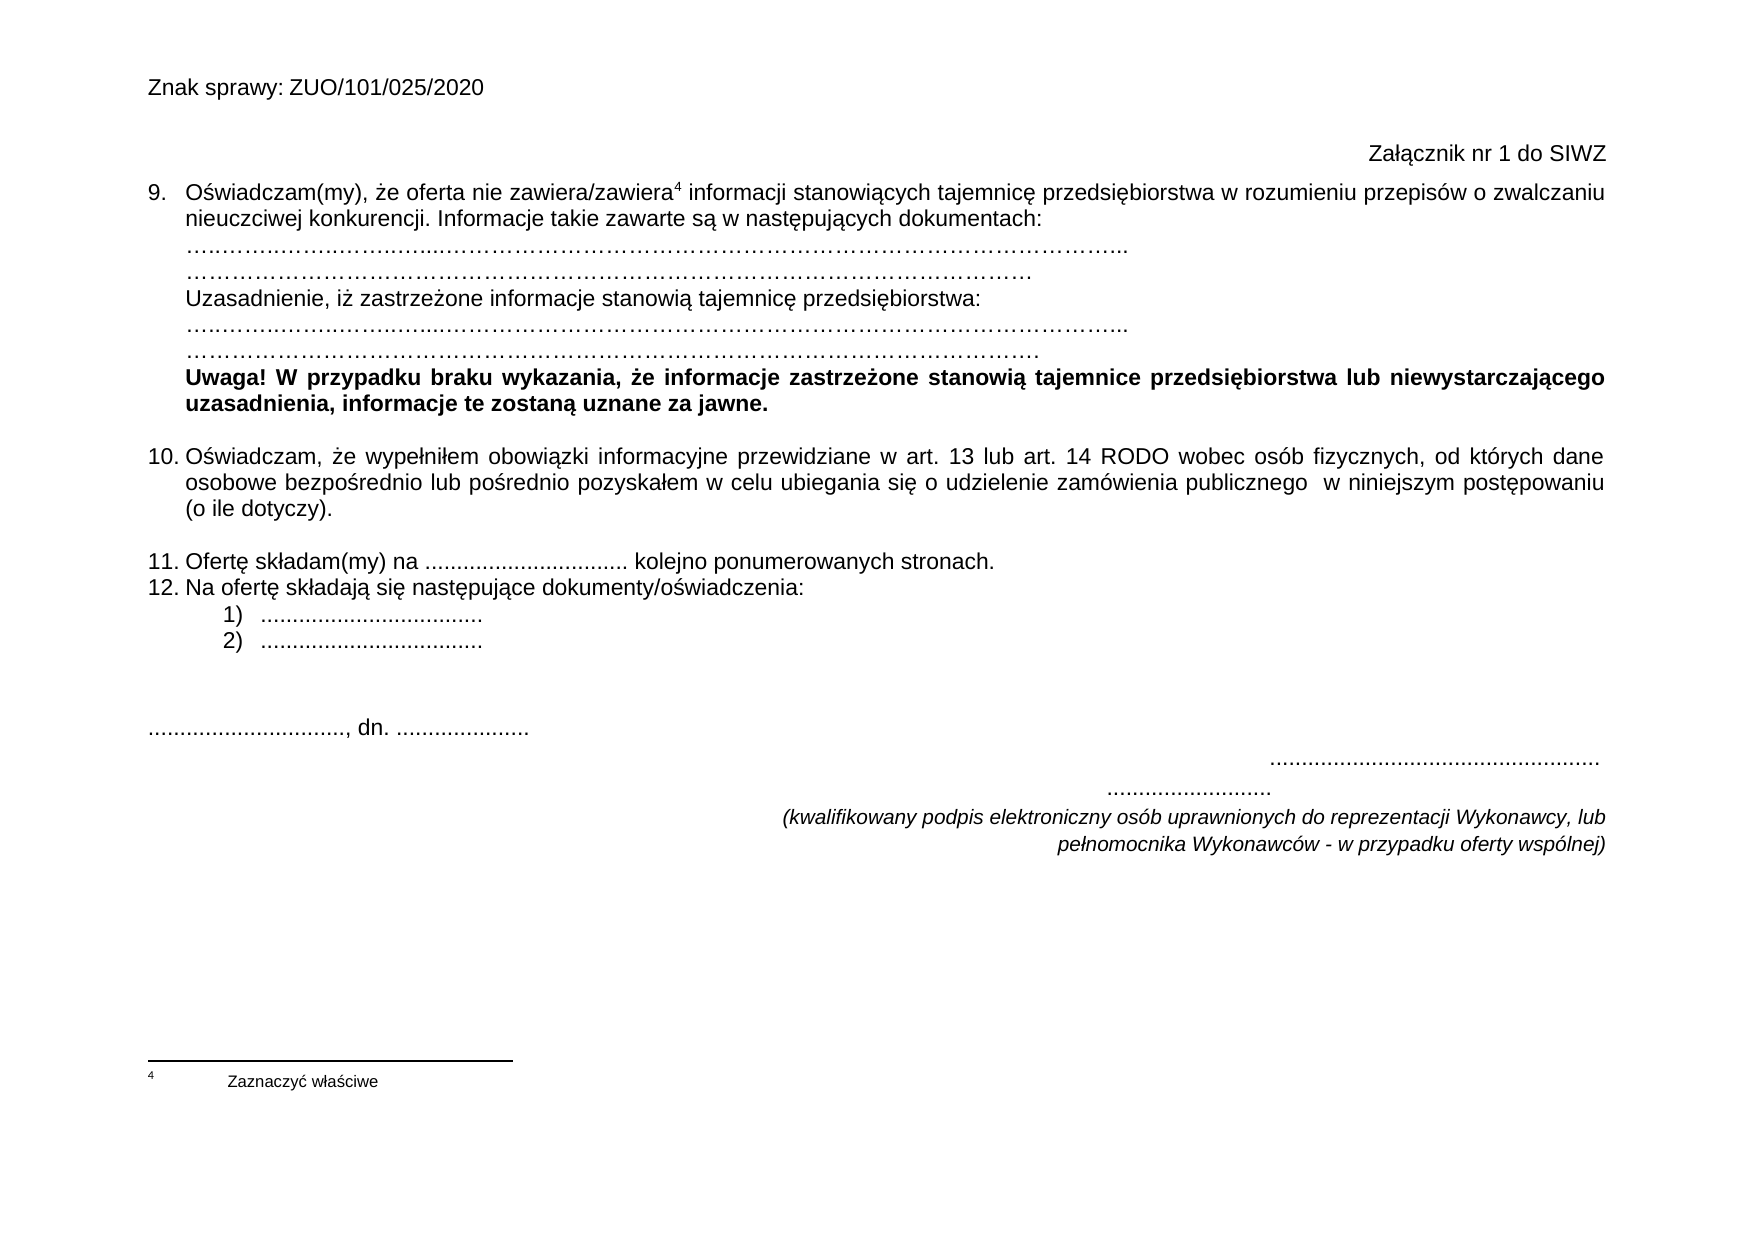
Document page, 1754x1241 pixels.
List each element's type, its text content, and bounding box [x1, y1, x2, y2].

list ................................... [223, 601, 1606, 627]
text ..............................., dn. ..................... .............................................................................. [148, 714, 1606, 801]
text pełnomocnika Wykonawców - w przypadku oferty wspólnej) [148, 832, 1606, 856]
text Uwaga! W przypadku braku wykazania, że informacje zastrzeżone stanowią tajemnice przedsiębiorstwa lub niewystarczającego uzasadnienia, informacje te zostaną uznane za jawne. [185, 363, 1606, 416]
text …..……..……..……..…... …….……………………………….……………………………………………………………………………...…………………………………………………………………………………………………. [185, 311, 1606, 363]
list Oświadczam(my), że oferta nie zawiera/zawiera informacji stanowiących tajemnicę przedsiębiorstwa w rozumieniu przepisów o zwalczaniu nieuczciwej konkurencji. Informacje takie zawarte są w następujących dokumentach: [148, 179, 1606, 232]
list ................................... [223, 627, 1606, 653]
list Na ofertę składają się następujące dokumenty/oświadczenia: [148, 574, 1606, 601]
list Oświadczam, że wypełniłem obowiązki informacyjne przewidziane w art. 13 lub art. 14 RODO wobec osób fizycznych, od których dane osobowe bezpośrednio lub pośrednio pozyskałem w celu ubiegania się o udzielenie zamówienia publicznego w niniejszym postępowaniu (o ile dotyczy). [148, 443, 1606, 522]
text (kwalifikowany podpis elektroniczny osób uprawnionych do reprezentacji Wykonawcy, lub [148, 804, 1606, 828]
list Ofertę składam(my) na ................................ kolejno ponumerowanych stronach. [148, 548, 1606, 574]
text Uzasadnienie, iż zastrzeżone informacje stanowią tajemnicę przedsiębiorstwa: [185, 284, 1606, 311]
text …..……..……..……..…... …….……………………………….……………………………………………………………………………...………………………………………………………………………………………………… [185, 232, 1606, 284]
